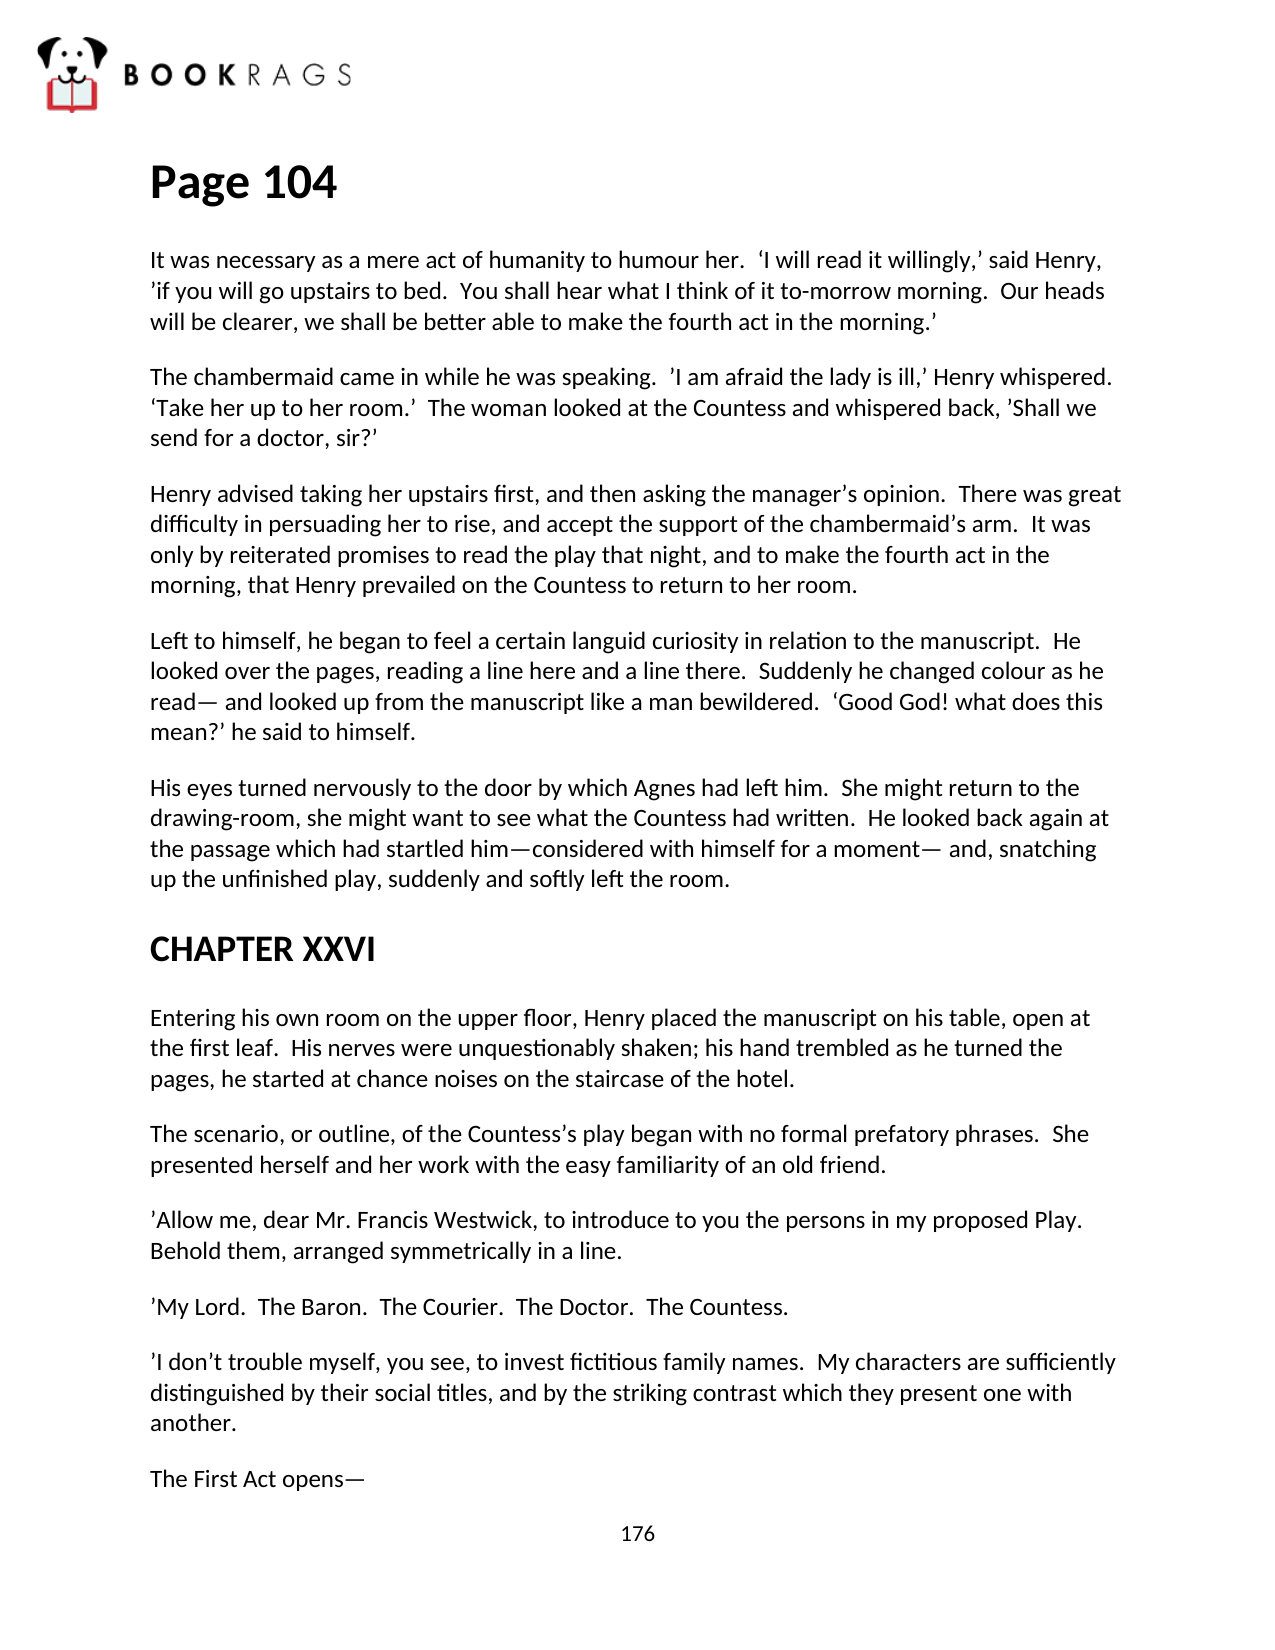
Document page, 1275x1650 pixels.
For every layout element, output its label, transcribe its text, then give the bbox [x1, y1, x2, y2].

text The scenario, or outline, of the Countess’s play began with no formal prefatory phrases. She presented herself and her work with the easy familiarity of an old friend. [150, 1119, 1125, 1180]
text Left to himself, he began to feel a certain languid curiosity in relation to the manuscript. He looked over the pages, reading a line here and a line there. Suddenly he changed colour as he read—­ and looked up from the manuscript like a man bewildered. ‘Good God! what does this mean?’ he said to himself. [150, 625, 1125, 747]
text ’Allow me, dear Mr. Francis Westwick, to introduce to you the persons in my proposed Play. Behold them, arranged symmetrically in a line. [150, 1205, 1125, 1266]
text ’My Lord. The Baron. The Courier. The Doctor. The Countess. [150, 1291, 1125, 1321]
text CHAPTER XXVI [150, 925, 1125, 971]
text Entering his own room on the upper floor, Henry placed the manuscript on his table, open at the first leaf. His nerves were unquestionably shaken; his hand trembled as he turned the pages, he started at chance noises on the staircase of the hotel. [150, 1002, 1125, 1094]
text Henry advised taking her upstairs first, and then asking the manager’s opinion. There was great difficulty in persuading her to rise, and accept the support of the chambermaid’s arm. It was only by reiterated promises to read the play that night, and to make the fourth act in the morning, that Henry prevailed on the Countess to return to her room. [150, 478, 1125, 600]
text ’I don’t trouble myself, you see, to invest fictitious family names. My characters are sufficiently distinguished by their social titles, and by the striking contrast which they present one with another. [150, 1346, 1125, 1438]
text It was necessary as a mere act of humanity to humour her. ‘I will read it willingly,’ said Henry, ’if you will go upstairs to bed. You shall hear what I think of it to-morrow morning. Our heads will be clearer, we shall be better able to make the fourth act in the morning.’ [150, 244, 1125, 336]
text Page 104 [150, 150, 1125, 211]
text The First Act opens—­ [150, 1463, 1125, 1493]
text The chambermaid came in while he was speaking. ’I am afraid the lady is ill,’ Henry whispered. ‘Take her up to her room.’ The woman looked at the Countess and whispered back, ’Shall we send for a doctor, sir?’ [150, 361, 1125, 453]
text His eyes turned nervously to the door by which Agnes had left him. She might return to the drawing-room, she might want to see what the Countess had written. He looked back again at the passage which had startled him—­considered with himself for a moment—­ and, snatching up the unfinished play, suddenly and softly left the room. [150, 772, 1125, 894]
picture [37, 37, 351, 113]
